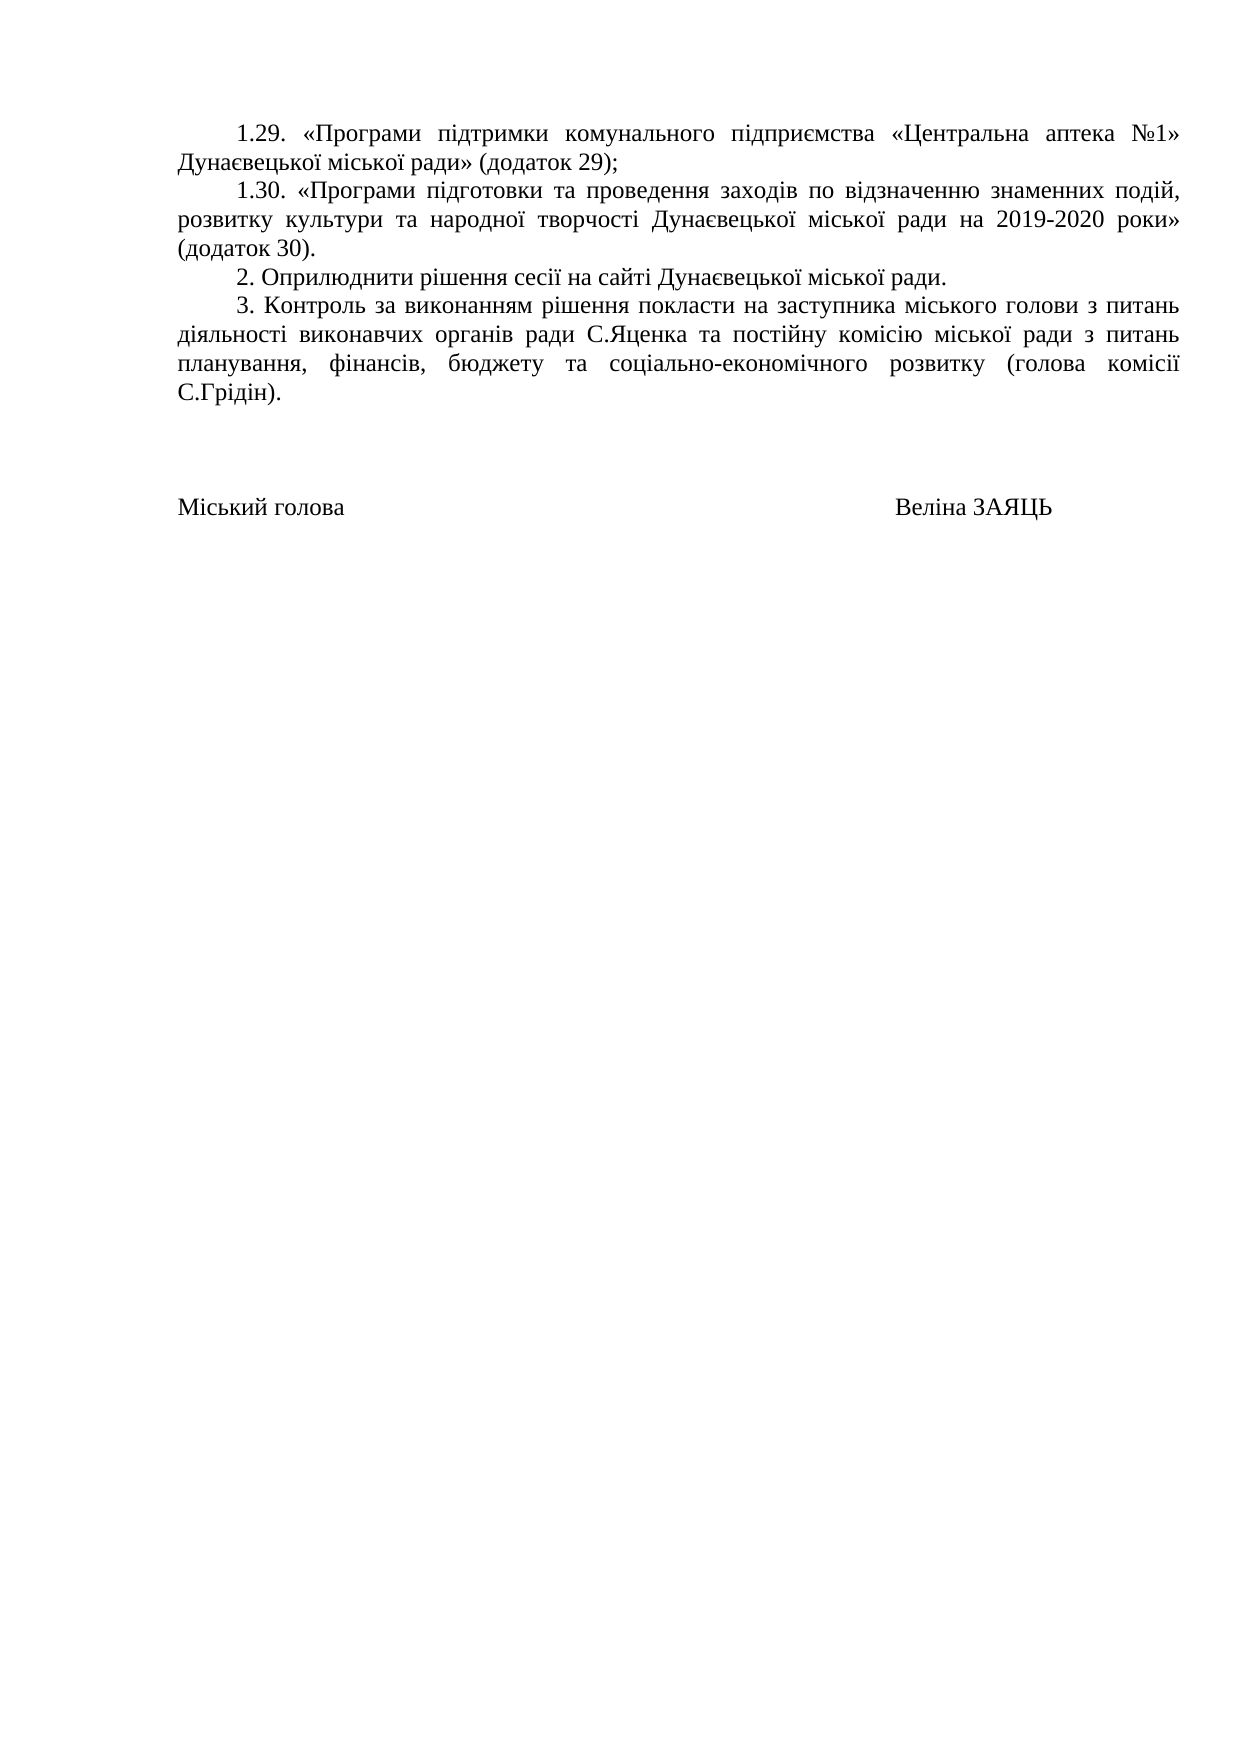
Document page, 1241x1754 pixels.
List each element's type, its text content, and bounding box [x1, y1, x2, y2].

text Міський голова Веліна ЗАЯЦЬ [177, 492, 1181, 521]
text 1.29. «Програми підтримки комунального підприємства «Центральна аптека №1» Дунаєвецької міської ради» (додаток 29); [177, 118, 1181, 176]
text 2. Оприлюднити рішення сесії на сайті Дунаєвецької міської ради. [177, 262, 1181, 291]
text 1.30. «Програми підготовки та проведення заходів по відзначенню знаменних подій, розвитку культури та народної творчості Дунаєвецької міської ради на 2019-2020 роки» (додаток 30). [177, 176, 1181, 262]
text 3. Контроль за виконанням рішення покласти на заступника міського голови з питань діяльності виконавчих органів ради С.Яценка та постійну комісію міської ради з питань планування, фінансів, бюджету та соціально-економічного розвитку (голова комісії С.Грідін). [177, 291, 1181, 406]
